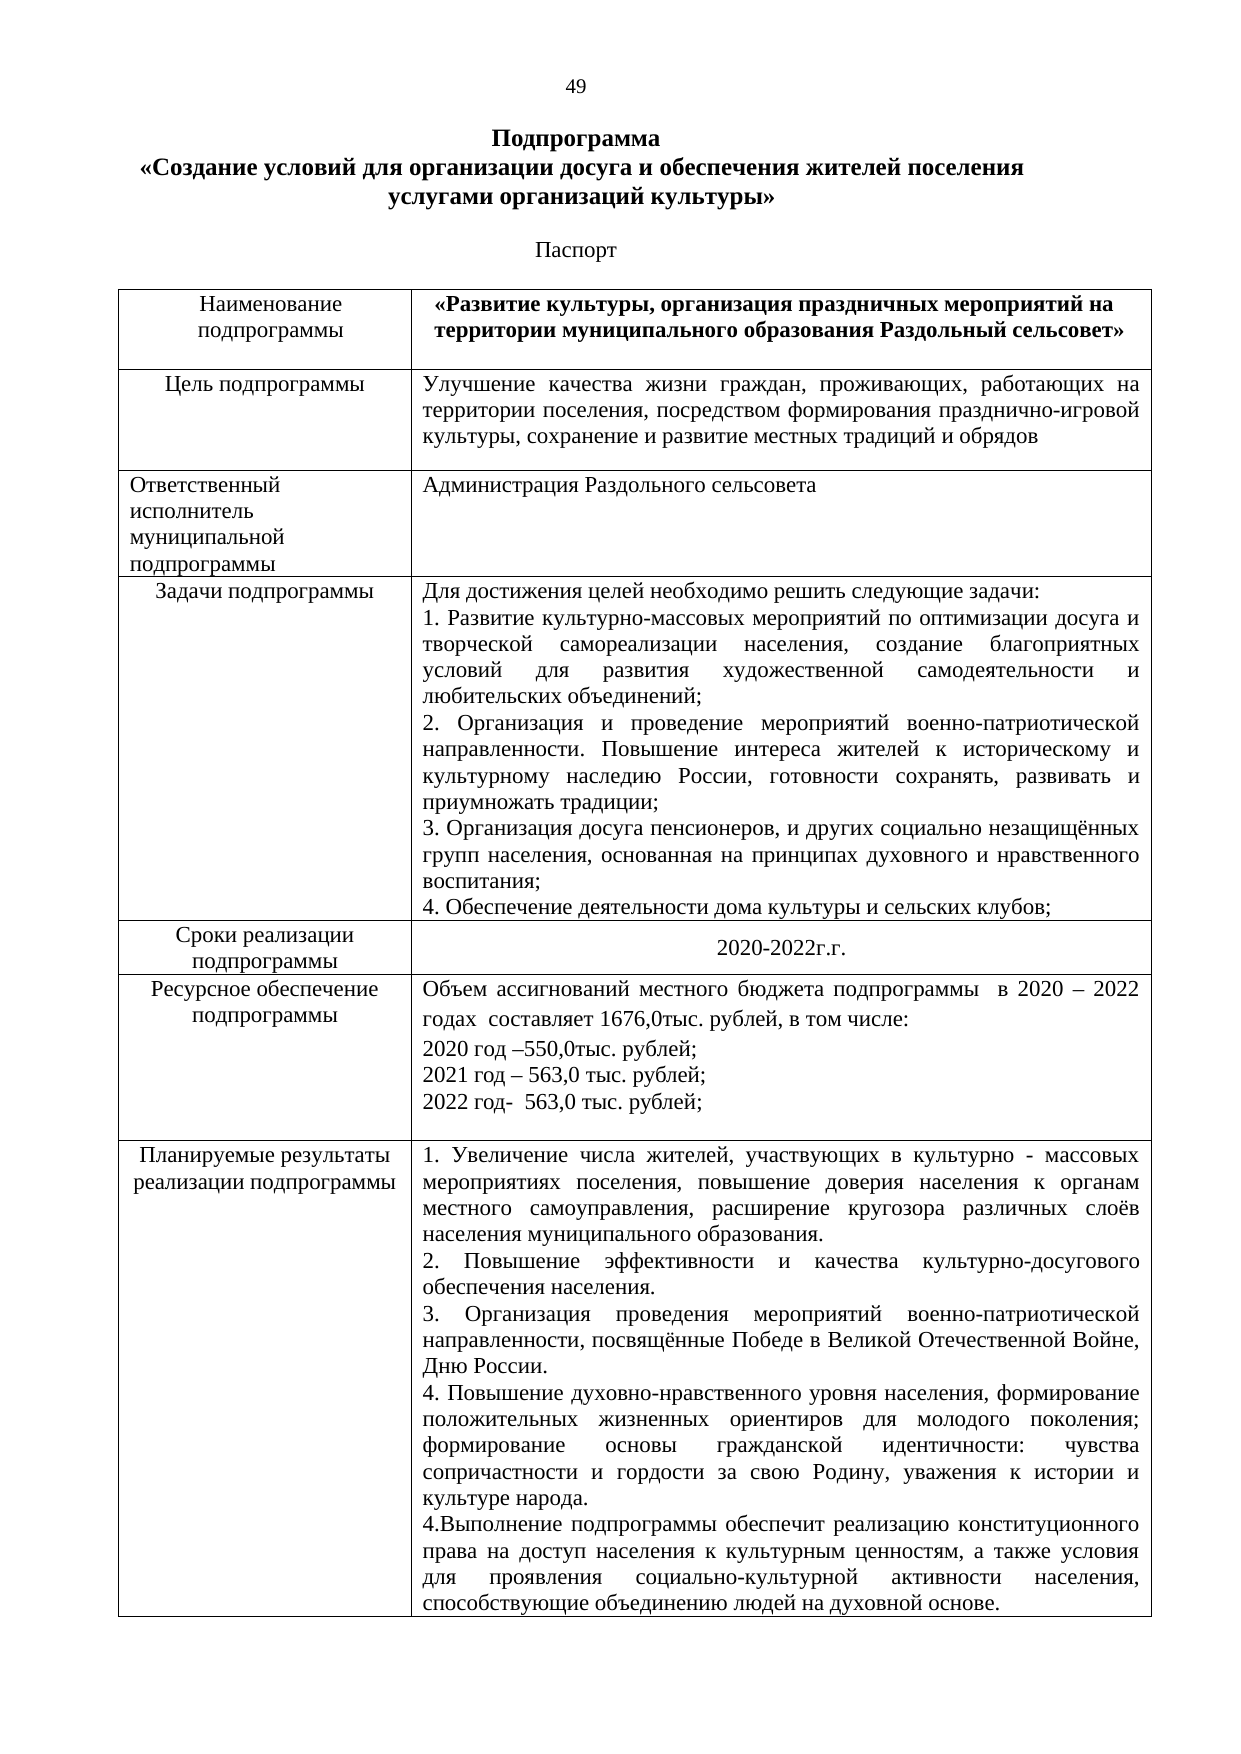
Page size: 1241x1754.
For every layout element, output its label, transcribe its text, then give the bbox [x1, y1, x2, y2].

table_cell Ресурсное обеспечение подпрограммы [119, 975, 411, 1140]
list «Создание условий для организации досуга и обеспечения жителей поселения услугами организаций культуры» [100, 152, 1063, 209]
table_cell Улучшение качества жизни граждан, проживающих, работающих на территории поселения, посредством формирования празднично-игровой культуры, сохранение и развитие местных традиций и обрядов [412, 370, 1151, 470]
table_cell Для достижения целей необходимо решить следующие задачи: 1. Развитие культурно-массовых мероприятий по оптимизации досуга и творческой самореализации населения, создание благоприятных условий для развития художественной самодеятельности и любительских объединений; 2. Организация и проведение мероприятий военно-патриотической направленности. Повышение интереса жителей к историческому и культурному наследию России, готовности сохранять, развивать и приумножать традиции; 3. Организация досуга пенсионеров, и других социально незащищённых групп населения, основанная на принципах духовного и нравственного воспитания; 4. Обеспечение деятельности дома культуры и сельских клубов; [412, 577, 1151, 920]
table_cell Задачи подпрограммы [119, 577, 411, 920]
table_cell 1. Увеличение числа жителей, участвующих в культурно - массовых мероприятиях поселения, повышение доверия населения к органам местного самоуправления, расширение кругозора различных слоёв населения муниципального образования. 2. Повышение эффективности и качества культурно-досугового обеспечения населения. 3. Организация проведения мероприятий военно-патриотической направленности, посвящённые Победе в Великой Отечественной Войне, Дню России. 4. Повышение духовно-нравственного уровня населения, формирование положительных жизненных ориентиров для молодого поколения; формирование основы гражданской идентичности: чувства сопричастности и гордости за свою Родину, уважения к истории и культуре народа. 4.Выполнение подпрограммы обеспечит реализацию конституционного права на доступ населения к культурным ценностям, а также условия для проявления социально-культурной активности населения, способствующие объединению людей на духовной основе. [412, 1141, 1151, 1616]
table_header «Развитие культуры, организация праздничных мероприятий на территории муниципального образования Раздольный сельсовет» [412, 290, 1151, 369]
table_cell Сроки реализации подпрограммы [119, 921, 411, 973]
text Подпрограмма [89, 123, 1063, 152]
text Паспорт [89, 236, 1063, 262]
table_header Наименование подпрограммы [119, 290, 411, 369]
table_cell Объем ассигнований местного бюджета подпрограммы в 2020 – 2022 годах составляет 1676,0тыс. рублей, в том числе: 2020 год –550,0тыс. рублей; 2021 год – 563,0 тыс. рублей; 2022 год- 563,0 тыс. рублей; [412, 975, 1151, 1140]
table_cell 2020-2022г.г. [412, 921, 1151, 973]
table_cell Планируемые результаты реализации подпрограммы [119, 1141, 411, 1616]
table_cell Администрация Раздольного сельсовета [412, 471, 1151, 576]
table_cell Ответственный исполнитель муниципальной подпрограммы [119, 471, 411, 576]
table_cell Цель подпрограммы [119, 370, 411, 470]
